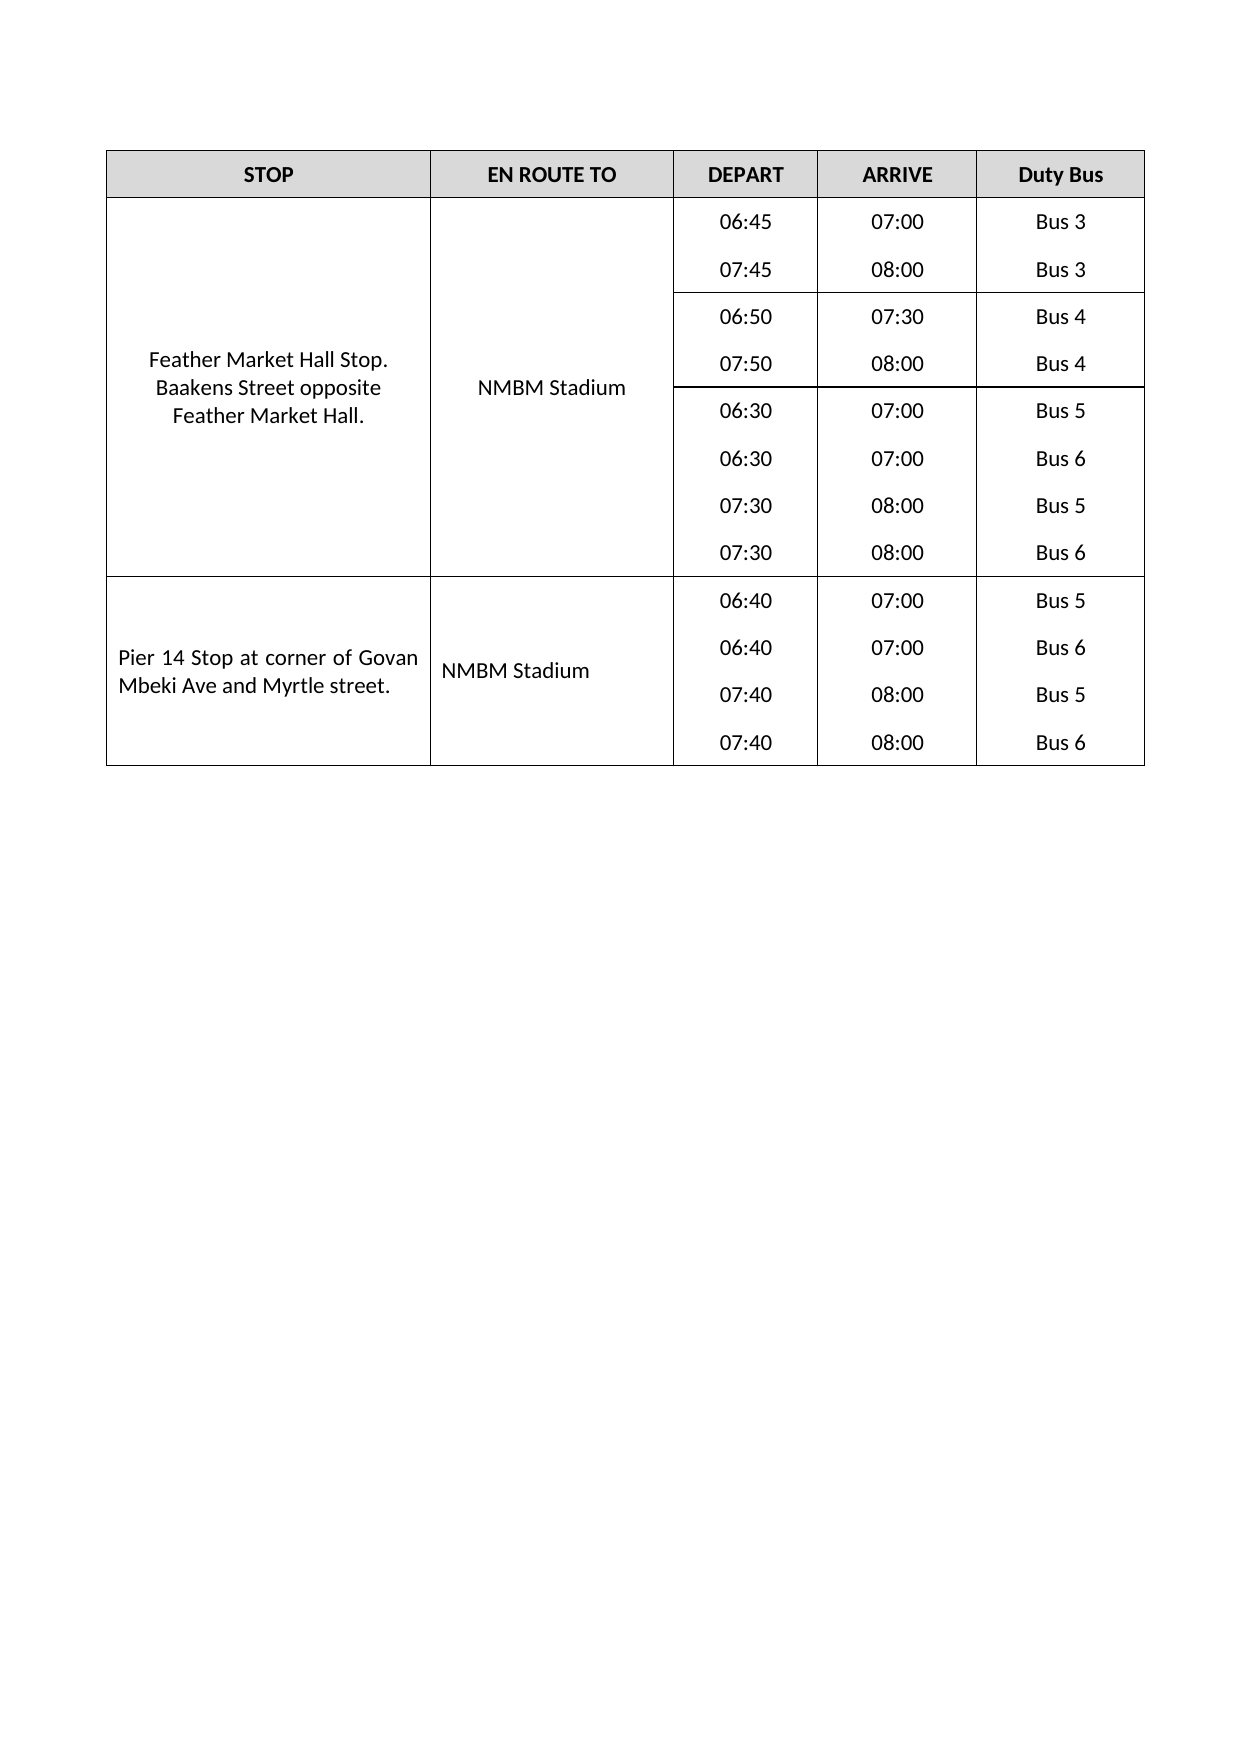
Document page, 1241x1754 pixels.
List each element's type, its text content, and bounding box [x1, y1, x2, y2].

table_header DEPART [674, 151, 817, 197]
table_cell 06:30 [674, 388, 817, 434]
table_cell NMBM Stadium [431, 577, 673, 765]
table_cell 07:30 [818, 293, 976, 339]
table_cell Bus 6 [977, 623, 1144, 670]
table_cell 07:30 [674, 481, 817, 528]
table_cell 07:00 [818, 388, 976, 434]
table_cell 07:50 [674, 339, 817, 386]
table_cell Bus 5 [977, 481, 1144, 528]
table_cell Pier 14 Stop at corner of Govan Mbeki Ave and Myrtle street. [107, 577, 430, 765]
table_cell 07:40 [674, 718, 817, 765]
table_cell 06:50 [674, 293, 817, 339]
table_header EN ROUTE TO [431, 151, 673, 197]
table_cell Bus 3 [977, 245, 1144, 292]
table_cell 08:00 [818, 718, 976, 765]
table_cell Bus 3 [977, 198, 1144, 244]
table_cell 06:40 [674, 623, 817, 670]
table_cell 07:00 [818, 623, 976, 670]
table_cell Bus 5 [977, 670, 1144, 717]
table_cell 08:00 [818, 339, 976, 386]
table_cell Bus 6 [977, 718, 1144, 765]
table_header Duty Bus [977, 151, 1144, 197]
table_cell Bus 5 [977, 577, 1144, 623]
table_cell Bus 6 [977, 528, 1144, 576]
table_header ARRIVE [818, 151, 976, 197]
table_cell Bus 4 [977, 293, 1144, 339]
table_cell Feather Market Hall Stop. Baakens Street opposite Feather Market Hall. [107, 198, 430, 576]
table_cell 07:00 [818, 434, 976, 481]
table_cell Bus 5 [977, 388, 1144, 434]
table_cell 07:45 [674, 245, 817, 292]
table_cell 07:30 [674, 528, 817, 576]
table_cell 07:00 [818, 198, 976, 244]
table_cell Bus 6 [977, 434, 1144, 481]
table_cell NMBM Stadium [431, 198, 673, 576]
table_cell 08:00 [818, 528, 976, 576]
table_cell 08:00 [818, 481, 976, 528]
table_cell 07:00 [818, 577, 976, 623]
table_cell 07:40 [674, 670, 817, 717]
table_cell 08:00 [818, 245, 976, 292]
table_cell 06:40 [674, 577, 817, 623]
table_header STOP [107, 151, 430, 197]
table_cell 06:45 [674, 198, 817, 244]
table_cell Bus 4 [977, 339, 1144, 386]
table_cell 06:30 [674, 434, 817, 481]
table_cell 08:00 [818, 670, 976, 717]
